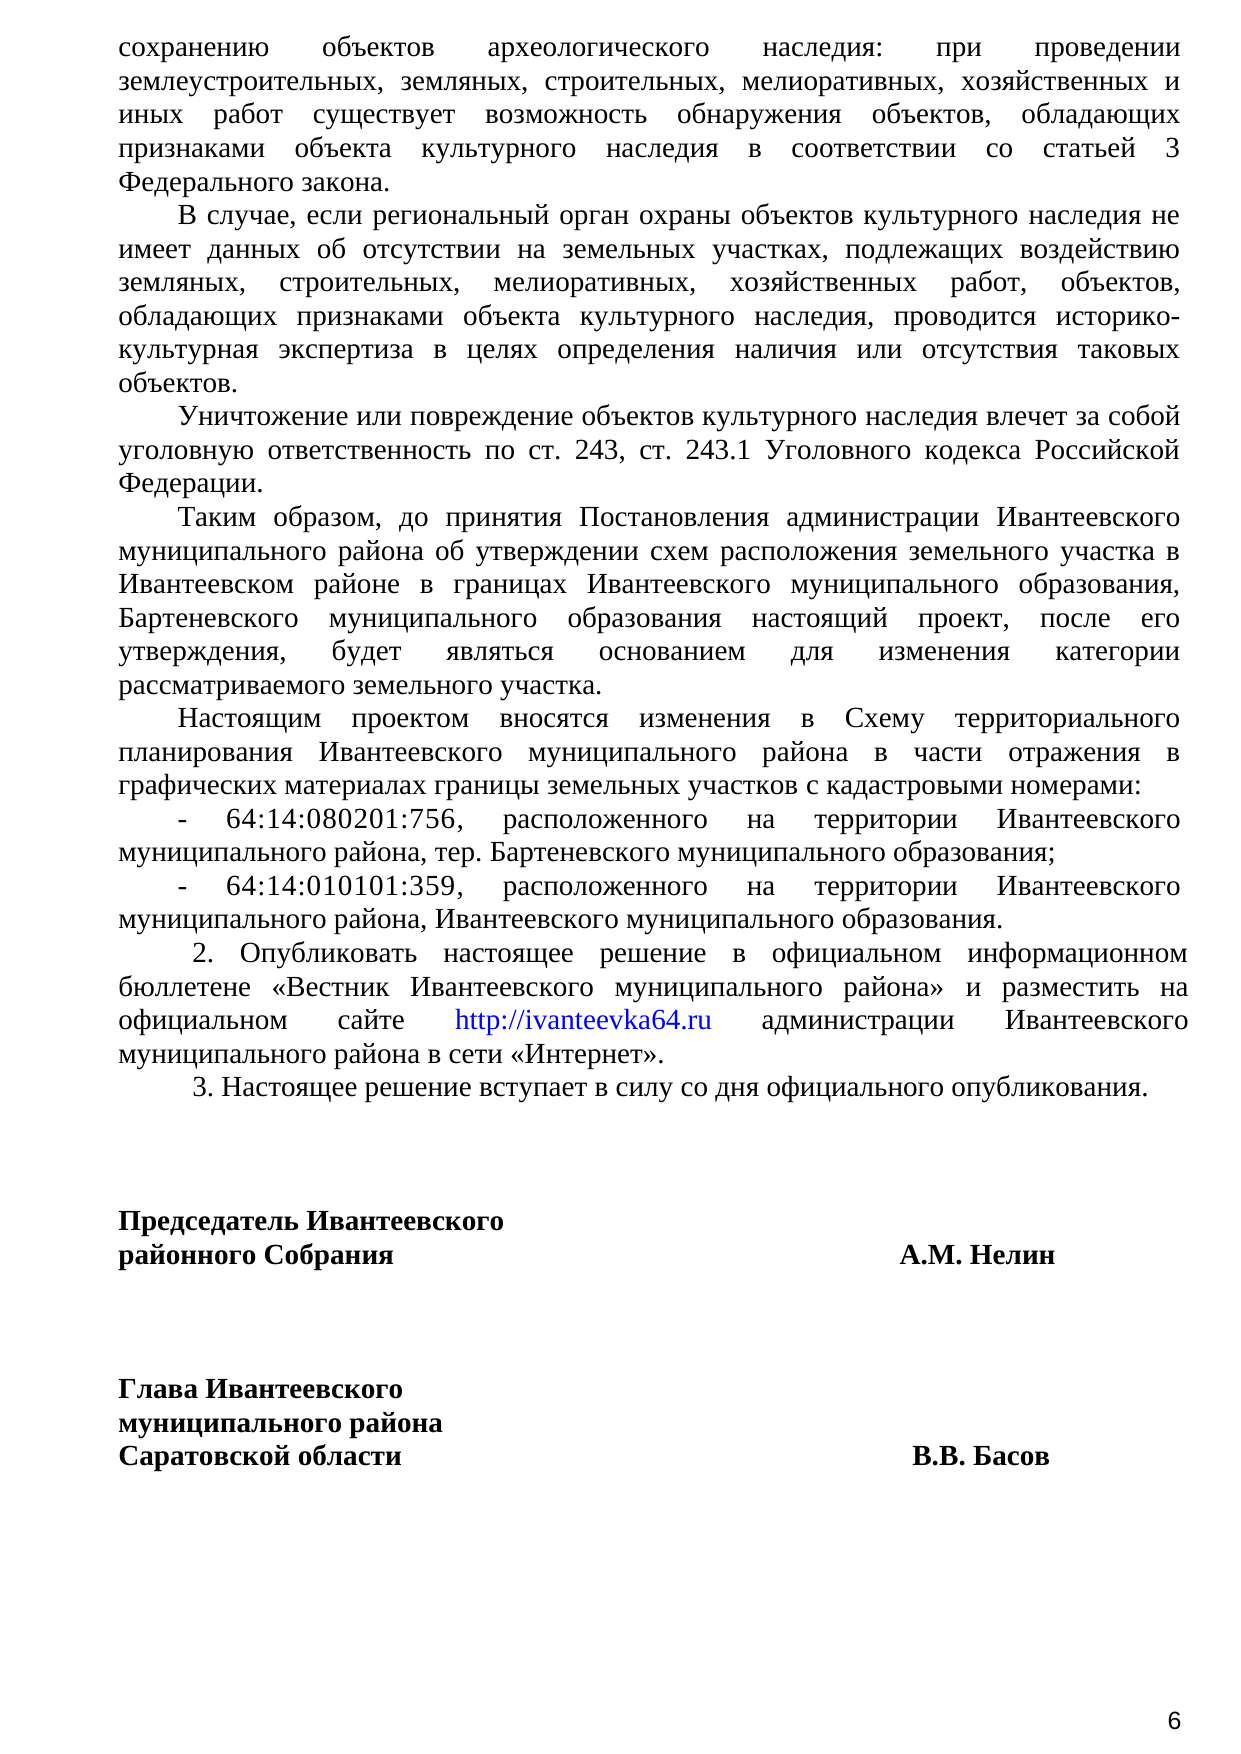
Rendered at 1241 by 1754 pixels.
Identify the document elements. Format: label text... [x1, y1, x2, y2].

text - 64:14:080201:756, расположенного на территории Ивантеевского муниципального района, тер. Бартеневского муниципального образования; [118, 801, 1181, 868]
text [118, 29, 1181, 197]
text 2. Опубликовать настоящее решение в официальном информационном бюллетене «Вестник Ивантеевского муниципального района» и разместить на официальном сайте http://ivanteevka64.ru администрации Ивантеевского муниципального района в сети «Интернет». [118, 935, 1188, 1069]
text Глава Ивантеевского [118, 1371, 1181, 1405]
text Настоящим проектом вносятся изменения в Схему территориального планирования Ивантеевского муниципального района в части отражения в графических материалах границы земельных участков c кадастровыми номерами: [118, 700, 1181, 801]
text В случае, если региональный орган охраны объектов культурного наследия не имеет данных об отсутствии на земельных участках, подлежащих воздействию земляных, строительных, мелиоративных, хозяйственных работ, объектов, обладающих признаками объекта культурного наследия, проводится историко-культурная экспертиза в целях определения наличия или отсутствия таковых объектов. [118, 197, 1181, 398]
text Таким образом, до принятия Постановления администрации Ивантеевского муниципального района об утверждении схем расположения земельного участка в Ивантеевском районе в границах Ивантеевского муниципального образования, Бартеневского муниципального образования настоящий проект, после его утверждения, будет являться основанием для изменения категории рассматриваемого земельного участка. [118, 499, 1181, 700]
text Саратовской области В.В. Басов [118, 1438, 1181, 1472]
text Председатель Ивантеевского [118, 1203, 1181, 1237]
text Уничтожение или повреждение объектов культурного наследия влечет за собой уголовную ответственность по ст. 243, ст. 243.1 Уголовного кодекса Российской Федерации. [118, 398, 1181, 499]
text - 64:14:010101:359, расположенного на территории Ивантеевского муниципального района, Ивантеевского муниципального образования. [118, 868, 1181, 935]
text 3. Настоящее решение вступает в силу со дня официального опубликования. [118, 1069, 1181, 1103]
text муниципального района [118, 1405, 1181, 1438]
text районного Собрания А.М. Нелин [118, 1237, 1181, 1271]
